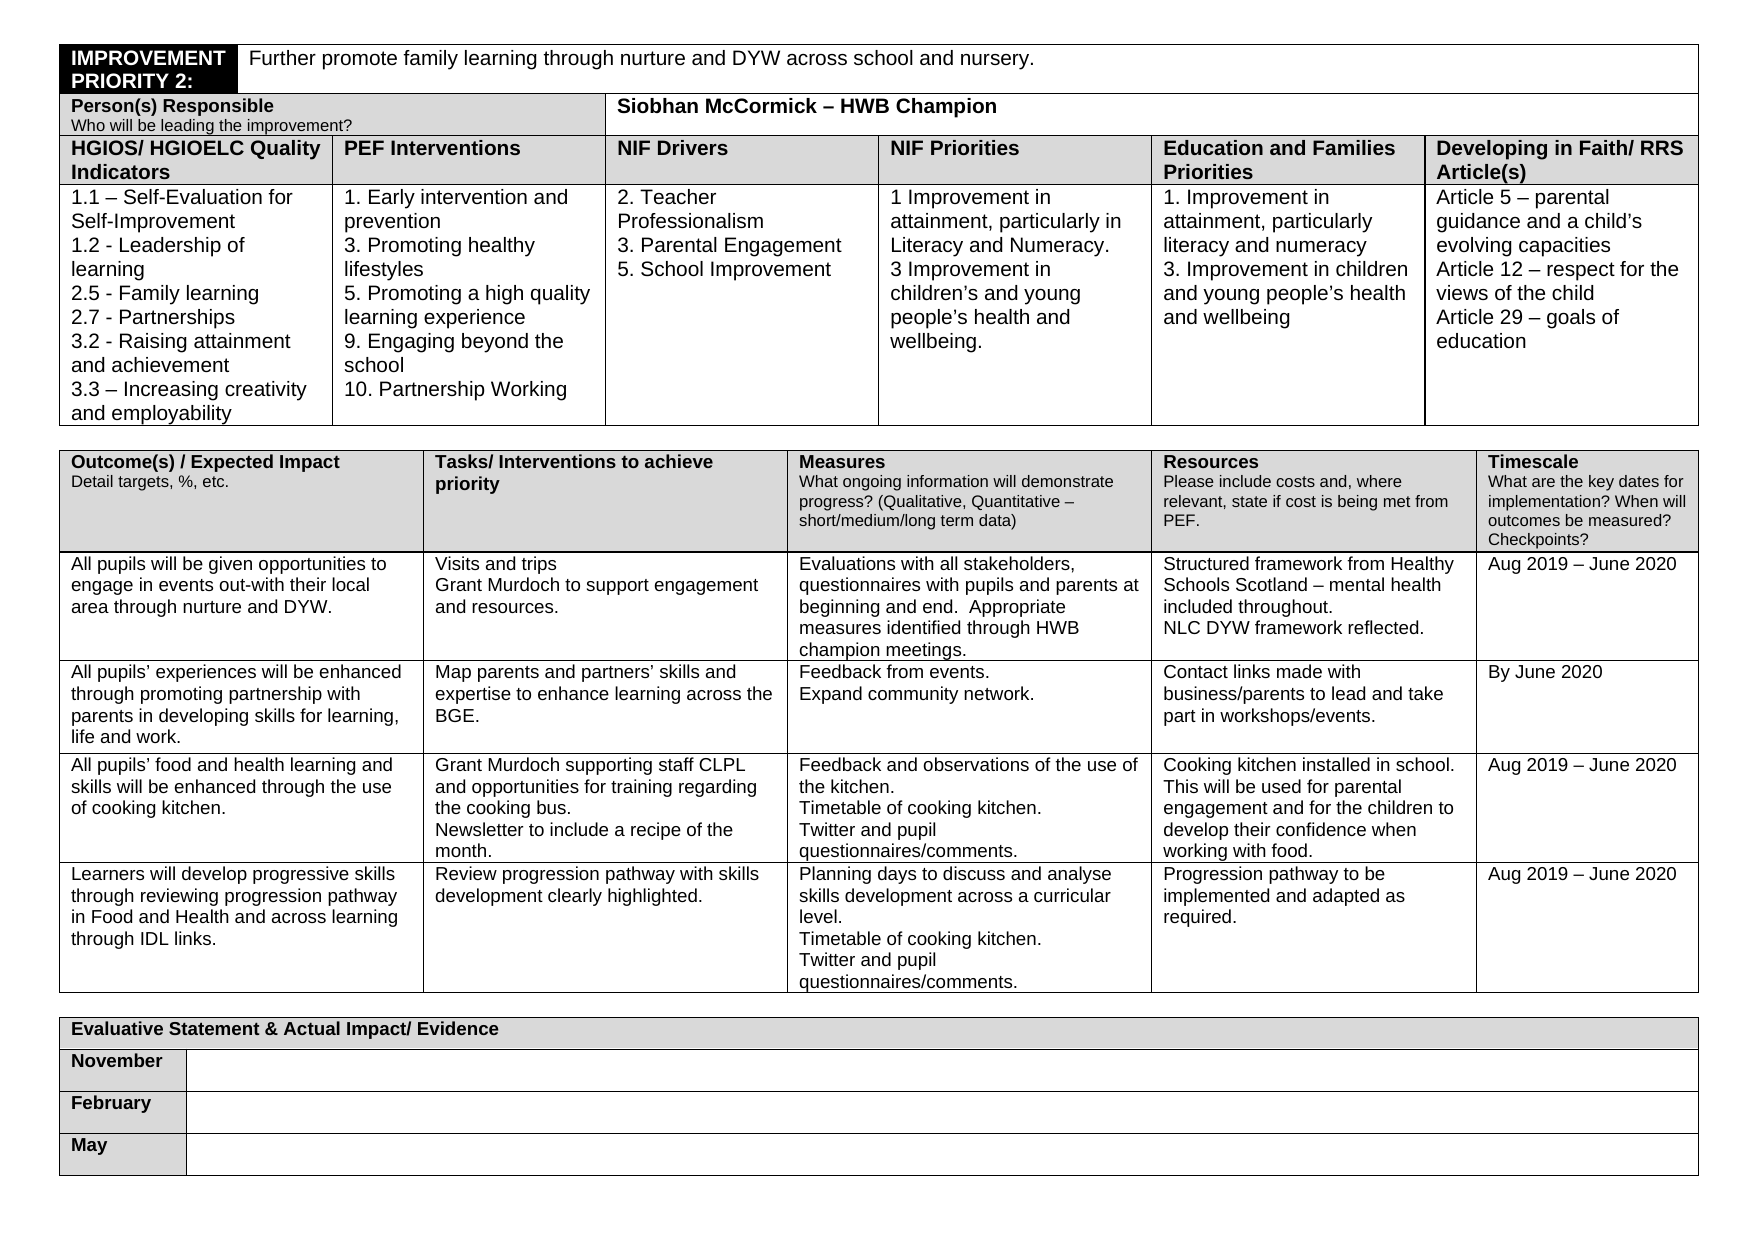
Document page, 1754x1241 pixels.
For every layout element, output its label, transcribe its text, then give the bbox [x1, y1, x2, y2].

table_cell 1 Improvement in attainment, particularly in Literacy and Numeracy. 3 Improvement in children’s and young people’s health and wellbeing. [879, 185, 1151, 425]
table_header Evaluative Statement & Actual Impact/ Evidence [60, 1018, 1698, 1048]
table_cell Person(s) Responsible Who will be leading the improvement? [60, 94, 605, 135]
table_cell NIF Priorities [879, 136, 1151, 184]
table_header Resources Please include costs and, where relevant, state if cost is being met from PEF. [1152, 451, 1476, 551]
table_cell Aug 2019 – June 2020 [1477, 863, 1698, 992]
table_cell November [60, 1050, 186, 1091]
table_cell Map parents and partners’ skills and expertise to enhance learning across the BGE. [424, 661, 787, 753]
table_cell Contact links made with business/parents to lead and take part in workshops/events. [1152, 661, 1476, 753]
table_cell Aug 2019 – June 2020 [1477, 754, 1698, 862]
table_cell 1.1 – Self-Evaluation for Self-Improvement 1.2 - Leadership of learning 2.5 - Family learning 2.7 - Partnerships 3.2 - Raising attainment and achievement 3.3 – Increasing creativity and employability [60, 185, 332, 425]
table_cell Developing in Faith/ RRS Article(s) [1426, 136, 1698, 184]
table_header Timescale What are the key dates for implementation? When will outcomes be measured? Checkpoints? [1477, 451, 1698, 551]
table_cell May [60, 1134, 186, 1175]
table_header Further promote family learning through nurture and DYW across school and nursery. [238, 45, 1698, 93]
table_cell HGIOS/ HGIOELC Quality Indicators [60, 136, 332, 184]
table_cell 1. Early intervention and prevention 3. Promoting healthy lifestyles 5. Promoting a high quality learning experience 9. Engaging beyond the school 10. Partnership Working [333, 185, 605, 425]
table_header Tasks/ Interventions to achieve priority [424, 451, 787, 551]
table_cell [187, 1050, 1698, 1091]
table_cell By June 2020 [1477, 661, 1698, 753]
table_cell [187, 1092, 1698, 1133]
table_cell Education and Families Priorities [1152, 136, 1424, 184]
table_cell All pupils’ food and health learning and skills will be enhanced through the use of cooking kitchen. [60, 754, 423, 862]
table_cell 1. Improvement in attainment, particularly literacy and numeracy 3. Improvement in children and young people’s health and wellbeing [1152, 185, 1424, 425]
table_cell 2. Teacher Professionalism 3. Parental Engagement 5. School Improvement [606, 185, 878, 425]
table_cell Evaluations with all stakeholders, questionnaires with pupils and parents at beginning and end. Appropriate measures identified through HWB champion meetings. [788, 553, 1151, 660]
table_cell Structured framework from Healthy Schools Scotland – mental health included throughout. NLC DYW framework reflected. [1152, 553, 1476, 660]
table_header Outcome(s) / Expected Impact Detail targets, %, etc. [60, 451, 423, 551]
table_cell Planning days to discuss and analyse skills development across a curricular level. Timetable of cooking kitchen. Twitter and pupil questionnaires/comments. [788, 863, 1151, 992]
table_cell Progression pathway to be implemented and adapted as required. [1152, 863, 1476, 992]
table_cell Aug 2019 – June 2020 [1477, 553, 1698, 660]
table_cell Review progression pathway with skills development clearly highlighted. [424, 863, 787, 992]
table_cell Cooking kitchen installed in school. This will be used for parental engagement and for the children to develop their confidence when working with food. [1152, 754, 1476, 862]
table_cell Feedback from events. Expand community network. [788, 661, 1151, 753]
table_cell Article 5 – parental guidance and a child’s evolving capacities Article 12 – respect for the views of the child Article 29 – goals of education [1426, 185, 1698, 425]
table_cell Siobhan McCormick – HWB Champion [606, 94, 1698, 135]
table_header IMPROVEMENT PRIORITY 2: [60, 45, 237, 93]
table_cell All pupils will be given opportunities to engage in events out-with their local area through nurture and DYW. [60, 553, 423, 660]
table_cell PEF Interventions [333, 136, 605, 184]
table_cell [187, 1134, 1698, 1175]
table_cell Feedback and observations of the use of the kitchen. Timetable of cooking kitchen. Twitter and pupil questionnaires/comments. [788, 754, 1151, 862]
table_cell NIF Drivers [606, 136, 878, 184]
table_cell Learners will develop progressive skills through reviewing progression pathway in Food and Health and across learning through IDL links. [60, 863, 423, 992]
table_cell February [60, 1092, 186, 1133]
table_header Measures What ongoing information will demonstrate progress? (Qualitative, Quantitative – short/medium/long term data) [788, 451, 1151, 551]
table_cell Grant Murdoch supporting staff CLPL and opportunities for training regarding the cooking bus. Newsletter to include a recipe of the month. [424, 754, 787, 862]
table_cell Visits and trips Grant Murdoch to support engagement and resources. [424, 553, 787, 660]
table_cell All pupils’ experiences will be enhanced through promoting partnership with parents in developing skills for learning, life and work. [60, 661, 423, 753]
